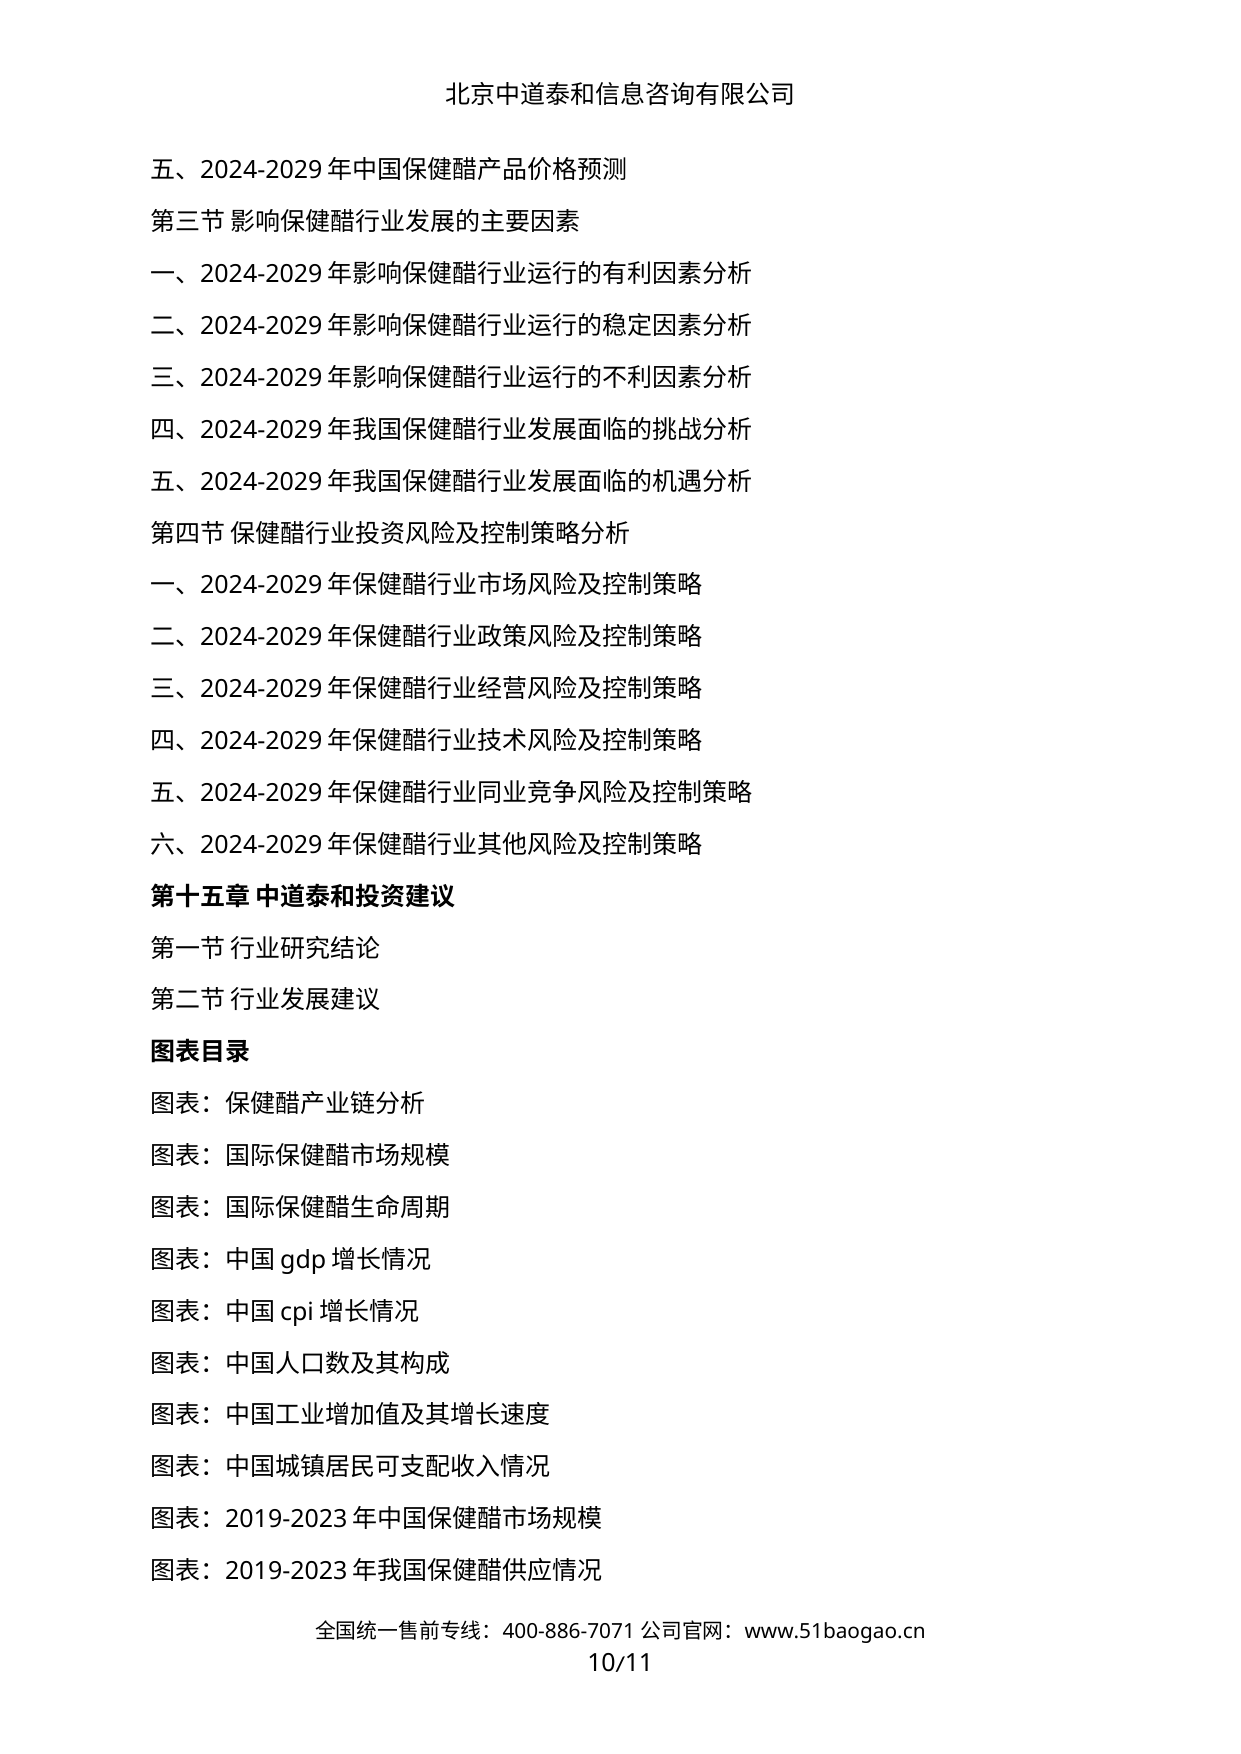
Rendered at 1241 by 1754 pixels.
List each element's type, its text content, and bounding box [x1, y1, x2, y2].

text 五、2024-2029年保健醋行业同业竞争风险及控制策略 [150, 772, 1090, 809]
text 第一节 行业研究结论 [150, 928, 1090, 964]
text 图表：中国城镇居民可支配收入情况 [150, 1447, 1090, 1483]
text 图表：2019-2023年中国保健醋市场规模 [150, 1499, 1090, 1535]
text 一、2024-2029年保健醋行业市场风险及控制策略 [150, 565, 1090, 601]
text 图表：中国工业增加值及其增长速度 [150, 1395, 1090, 1431]
text 四、2024-2029年保健醋行业技术风险及控制策略 [150, 721, 1090, 757]
text 二、2024-2029年影响保健醋行业运行的稳定因素分析 [150, 306, 1090, 342]
text 二、2024-2029年保健醋行业政策风险及控制策略 [150, 617, 1090, 653]
text 第二节 行业发展建议 [150, 980, 1090, 1016]
text 三、2024-2029年影响保健醋行业运行的不利因素分析 [150, 357, 1090, 394]
text 三、2024-2029年保健醋行业经营风险及控制策略 [150, 669, 1090, 705]
text 一、2024-2029年影响保健醋行业运行的有利因素分析 [150, 254, 1090, 290]
text 图表：中国gdp增长情况 [150, 1239, 1090, 1276]
text 图表：保健醋产业链分析 [150, 1084, 1090, 1120]
text 四、2024-2029年我国保健醋行业发展面临的挑战分析 [150, 409, 1090, 446]
text 图表：2019-2023年我国保健醋供应情况 [150, 1551, 1090, 1587]
text 第三节 影响保健醋行业发展的主要因素 [150, 202, 1090, 238]
text 图表：中国人口数及其构成 [150, 1343, 1090, 1379]
text 第十五章 中道泰和投资建议 [150, 876, 1090, 912]
text 六、2024-2029年保健醋行业其他风险及控制策略 [150, 824, 1090, 861]
text 图表：中国cpi增长情况 [150, 1291, 1090, 1327]
text 第四节 保健醋行业投资风险及控制策略分析 [150, 513, 1090, 549]
text 图表目录 [150, 1032, 1090, 1068]
text 图表：国际保健醋市场规模 [150, 1136, 1090, 1172]
text 五、2024-2029年中国保健醋产品价格预测 [150, 150, 1090, 186]
text 图表：国际保健醋生命周期 [150, 1187, 1090, 1224]
text 五、2024-2029年我国保健醋行业发展面临的机遇分析 [150, 461, 1090, 497]
